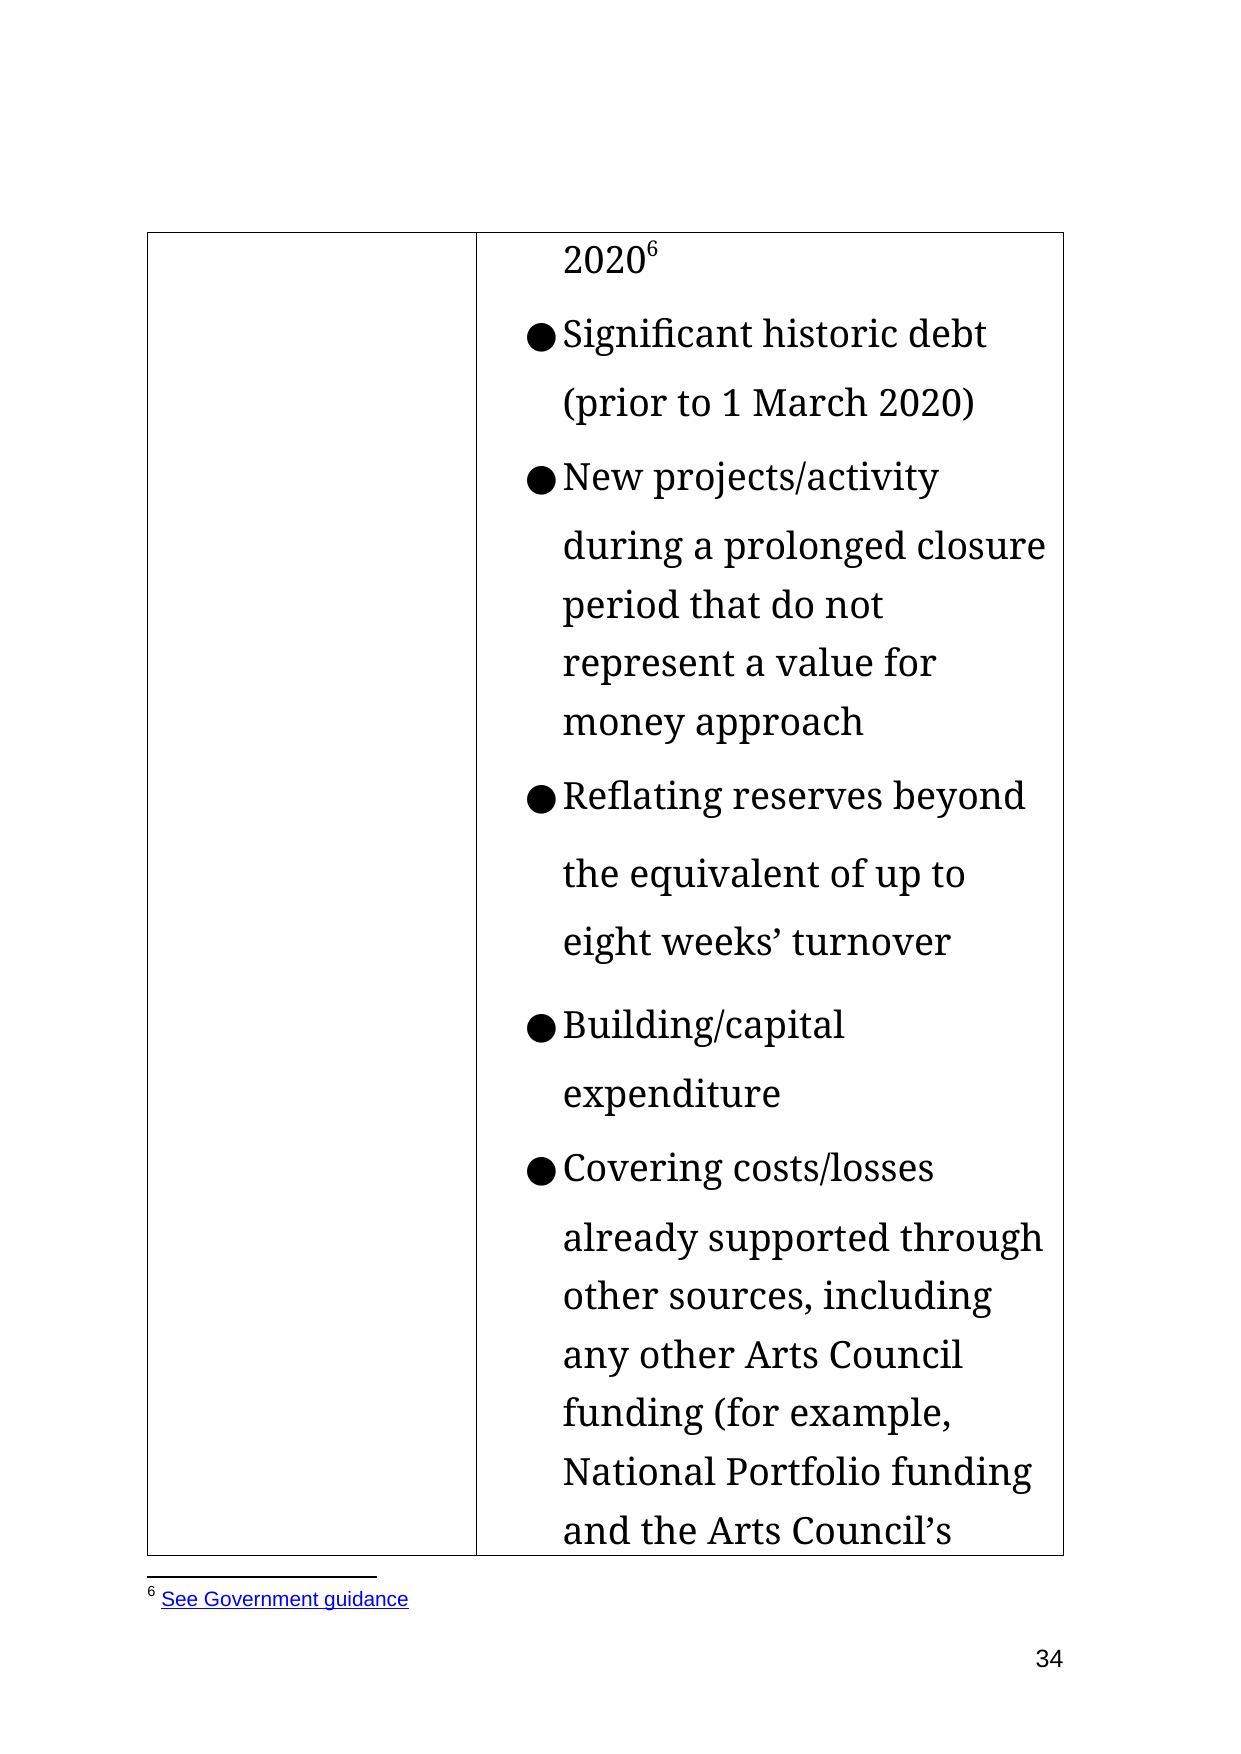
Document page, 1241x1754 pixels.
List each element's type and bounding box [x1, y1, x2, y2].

table_cell [148, 233, 476, 1555]
table_cell [477, 233, 1063, 1555]
